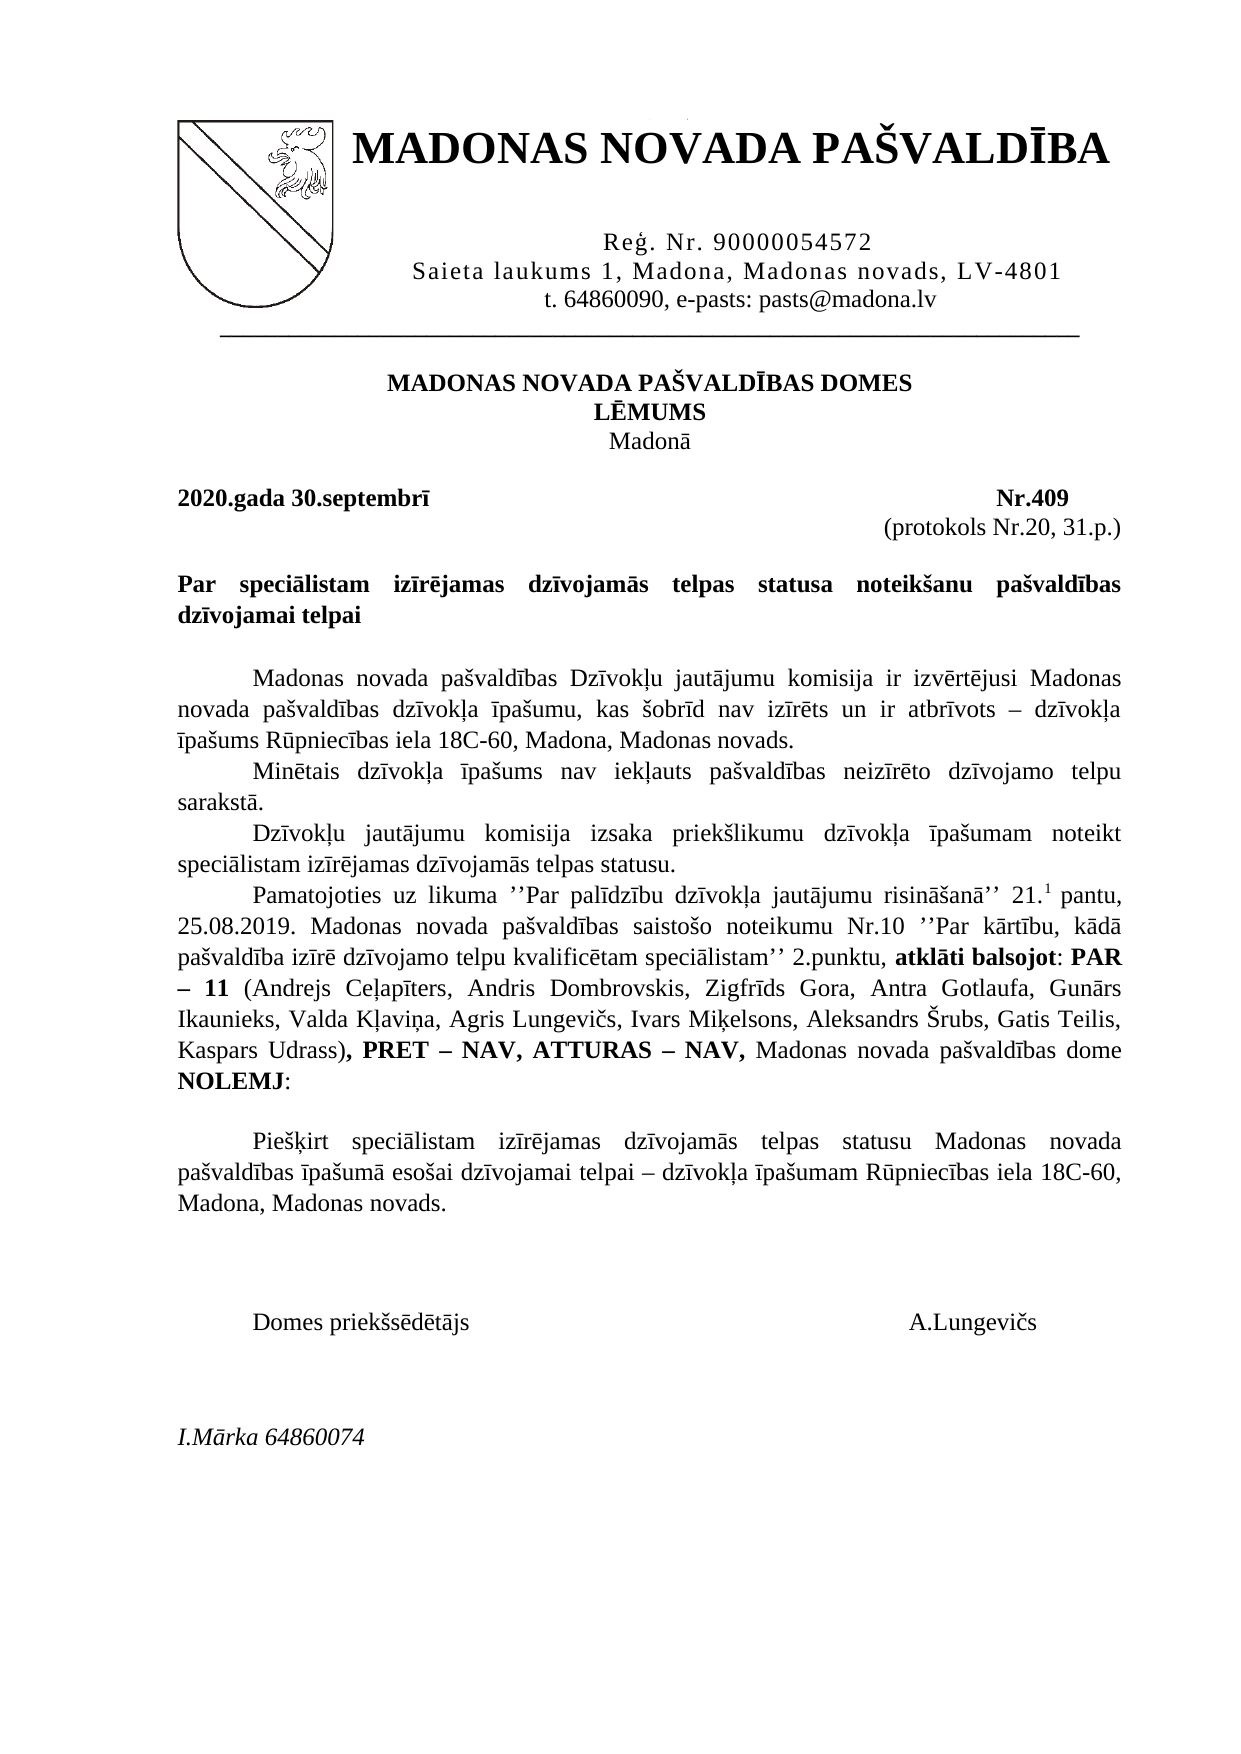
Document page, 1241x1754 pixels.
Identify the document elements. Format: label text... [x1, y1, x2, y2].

text LĒMUMS [177, 397, 1122, 426]
text ___________________________________________________________________________ [177, 313, 1122, 339]
text MADONAS NOVADA PAŠVALDĪBAS DOMES [177, 368, 1122, 397]
text Saieta laukums 1, Madona, Madonas novads, LV-4801 [334, 256, 1122, 284]
text Pamatojoties uz likuma ’’Par palīdzību dzīvokļa jautājumu risināšanā’’ 21.1 pantu, 25.08.2019. Madonas novada pašvaldības saistošo noteikumu Nr.10 ’’Par kārtību, kādā pašvaldība izīrē dzīvojamo telpu kvalificētam speciālistam’’ 2.punktu, atklāti balsojot: PAR – 11 (Andrejs Ceļapīters, Andris Dombrovskis, Zigfrīds Gora, Antra Gotlaufa, Gunārs Ikaunieks, Valda Kļaviņa, Agris Lungevičs, Ivars Miķelsons, Aleksandrs Šrubs, Gatis Teilis, Kaspars Udrass), PRET – NAV, ATTURAS – NAV, Madonas novada pašvaldības dome NOLEMJ: [177, 880, 1122, 1095]
text Madonā [177, 426, 1122, 454]
text t. 64860090, e-pasts: pasts@madona.lv [177, 284, 1122, 313]
text 2020.gada 30.septembrī Nr.409 [177, 483, 1122, 512]
text Piešķirt speciālistam izīrējamas dzīvojamās telpas statusu Madonas novada pašvaldības īpašumā esošai dzīvojamai telpai – dzīvokļa īpašumam Rūpniecības iela 18C-60, Madona, Madonas novads. [177, 1126, 1122, 1217]
picture [177, 120, 334, 308]
text Dzīvokļu jautājumu komisija izsaka priekšlikumu dzīvokļa īpašumam noteikt speciālistam izīrējamas dzīvojamās telpas statusu. [177, 818, 1122, 878]
text Madonas novada pašvaldības Dzīvokļu jautājumu komisija ir izvērtējusi Madonas novada pašvaldības dzīvokļa īpašumu, kas šobrīd nav izīrēts un ir atbrīvots – dzīvokļa īpašums Rūpniecības iela 18C-60, Madona, Madonas novads. [177, 663, 1122, 753]
text I.Mārka 64860074 [177, 1422, 1122, 1451]
text MADONAS NOVADA PAŠVALDĪBA [334, 121, 1122, 173]
text Par speciālistam izīrējamas dzīvojamās telpas statusa noteikšanu pašvaldības dzīvojamai telpai [177, 569, 1122, 629]
text Reģ. Nr. 90000054572 [334, 227, 1122, 256]
text Minētais dzīvokļa īpašums nav iekļauts pašvaldības neizīrēto dzīvojamo telpu sarakstā. [177, 756, 1122, 816]
text (protokols Nr.20, 31.p.) [177, 512, 1122, 541]
text Domes priekšsēdētājs A.Lungevičs [177, 1307, 1113, 1336]
